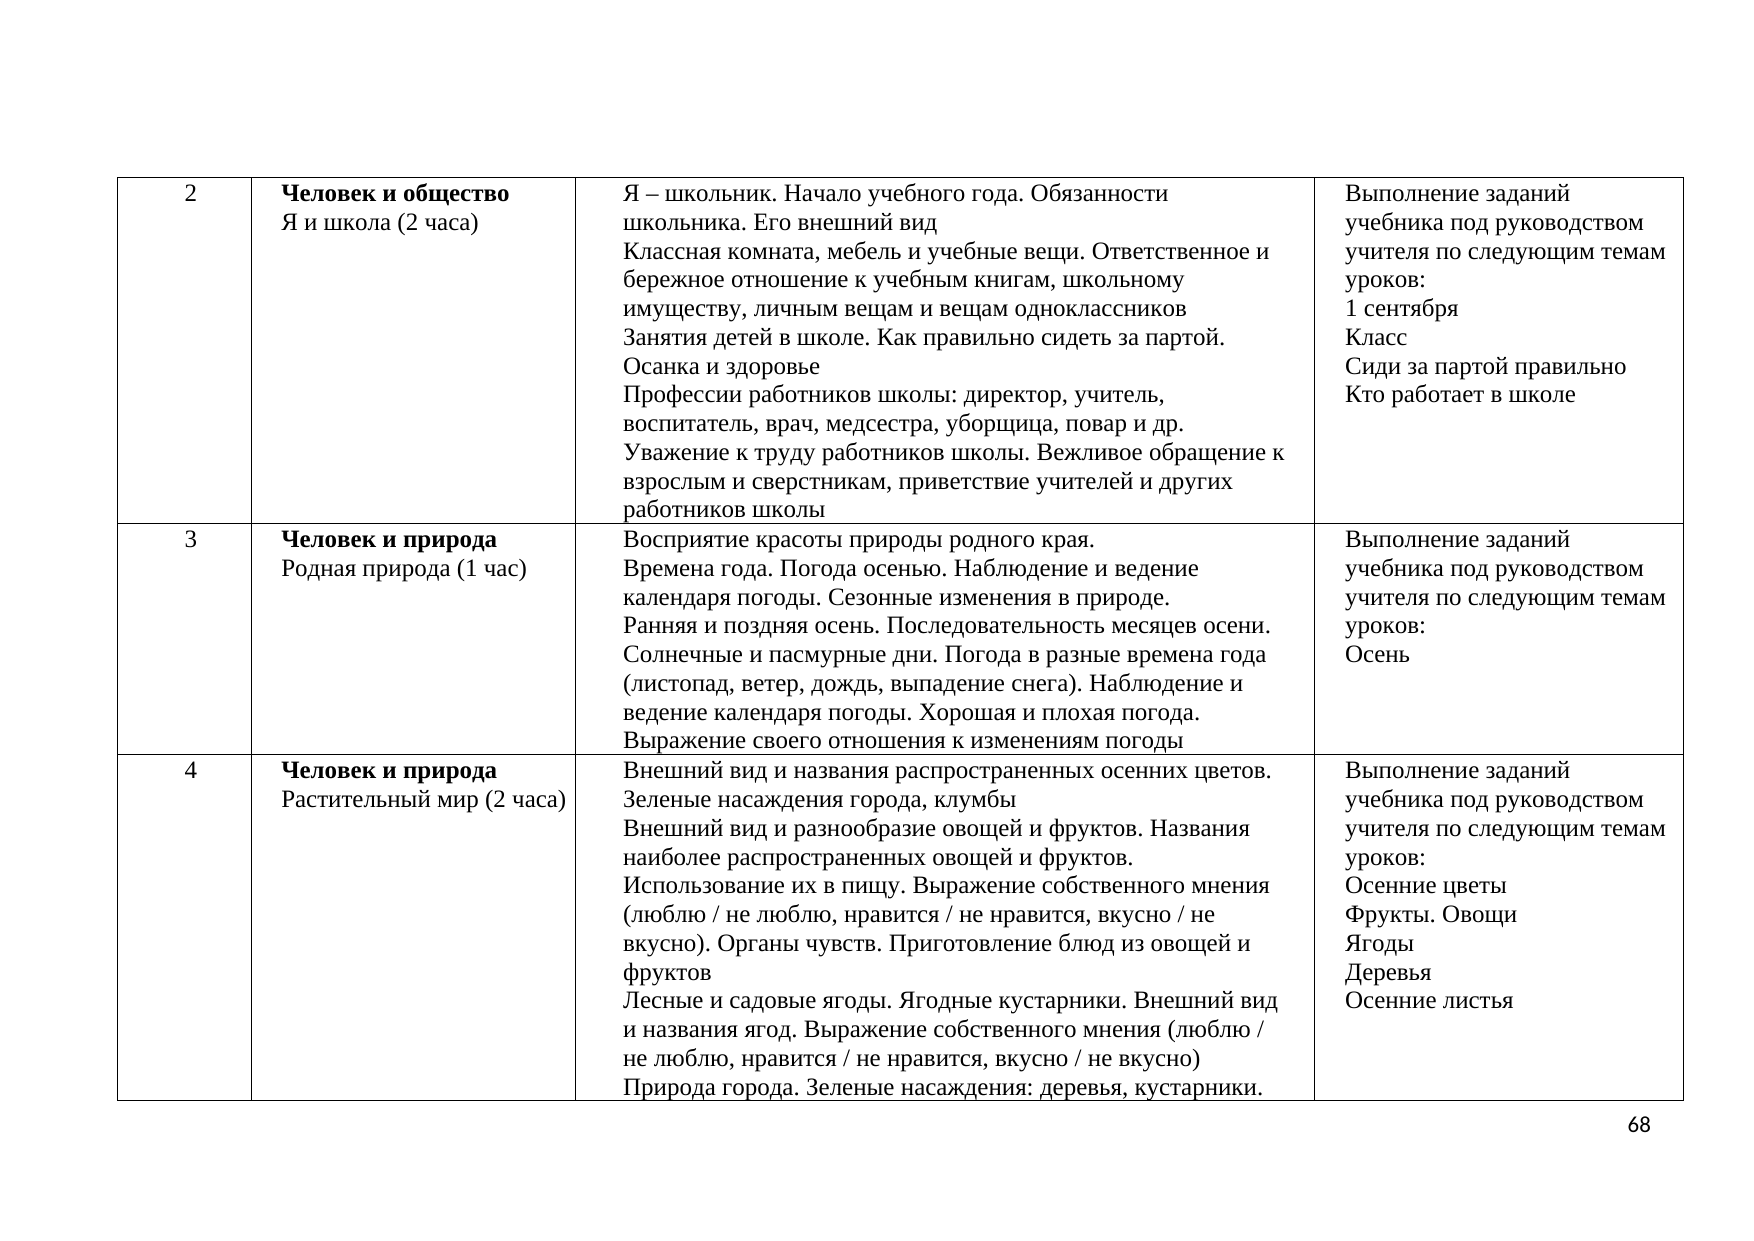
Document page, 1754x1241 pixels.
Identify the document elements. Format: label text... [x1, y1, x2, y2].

table_cell Восприятие красоты природы родного края. Времена года. Погода осенью. Наблюдение и ведение календаря погоды. Сезонные изменения в природе. Ранняя и поздняя осень. Последовательность месяцев осени. Солнечные и пасмурные дни. Погода в разные времена года (листопад, ветер, дождь, выпадение снега). Наблюдение и ведение календаря погоды. Хорошая и плохая погода. Выражение своего отношения к изменениям погоды [576, 524, 1314, 754]
table_cell 3 [118, 524, 251, 754]
table_cell 4 [118, 755, 251, 1100]
table_cell 2 [118, 178, 251, 523]
table_cell Человек и общество Я и школа (2 часа) [252, 178, 575, 523]
table_cell Выполнение заданий учебника под руководством учителя по следующим темам уроков: Осень [1315, 524, 1683, 754]
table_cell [252, 755, 575, 1100]
table_cell Я – школьник. Начало учебного года. Обязанности школьника. Его внешний вид Классная комната, мебель и учебные вещи. Ответственное и бережное отношение к учебным книгам, школьному имуществу, личным вещам и вещам одноклассников Занятия детей в школе. Как правильно сидеть за партой. Осанка и здоровье Профессии работников школы: директор, учитель, воспитатель, врач, медсестра, уборщица, повар и др. Уважение к труду работников школы. Вежливое обращение к взрослым и сверстникам, приветствие учителей и других работников школы [576, 178, 1314, 523]
table_cell Выполнение заданий учебника под руководством учителя по следующим темам уроков: 1 сентября Класс Сиди за партой правильно Кто работает в школе [1315, 178, 1683, 523]
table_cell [576, 755, 1314, 1100]
table_cell Человек и природа Родная природа (1 час) [252, 524, 575, 754]
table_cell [1315, 755, 1683, 1100]
